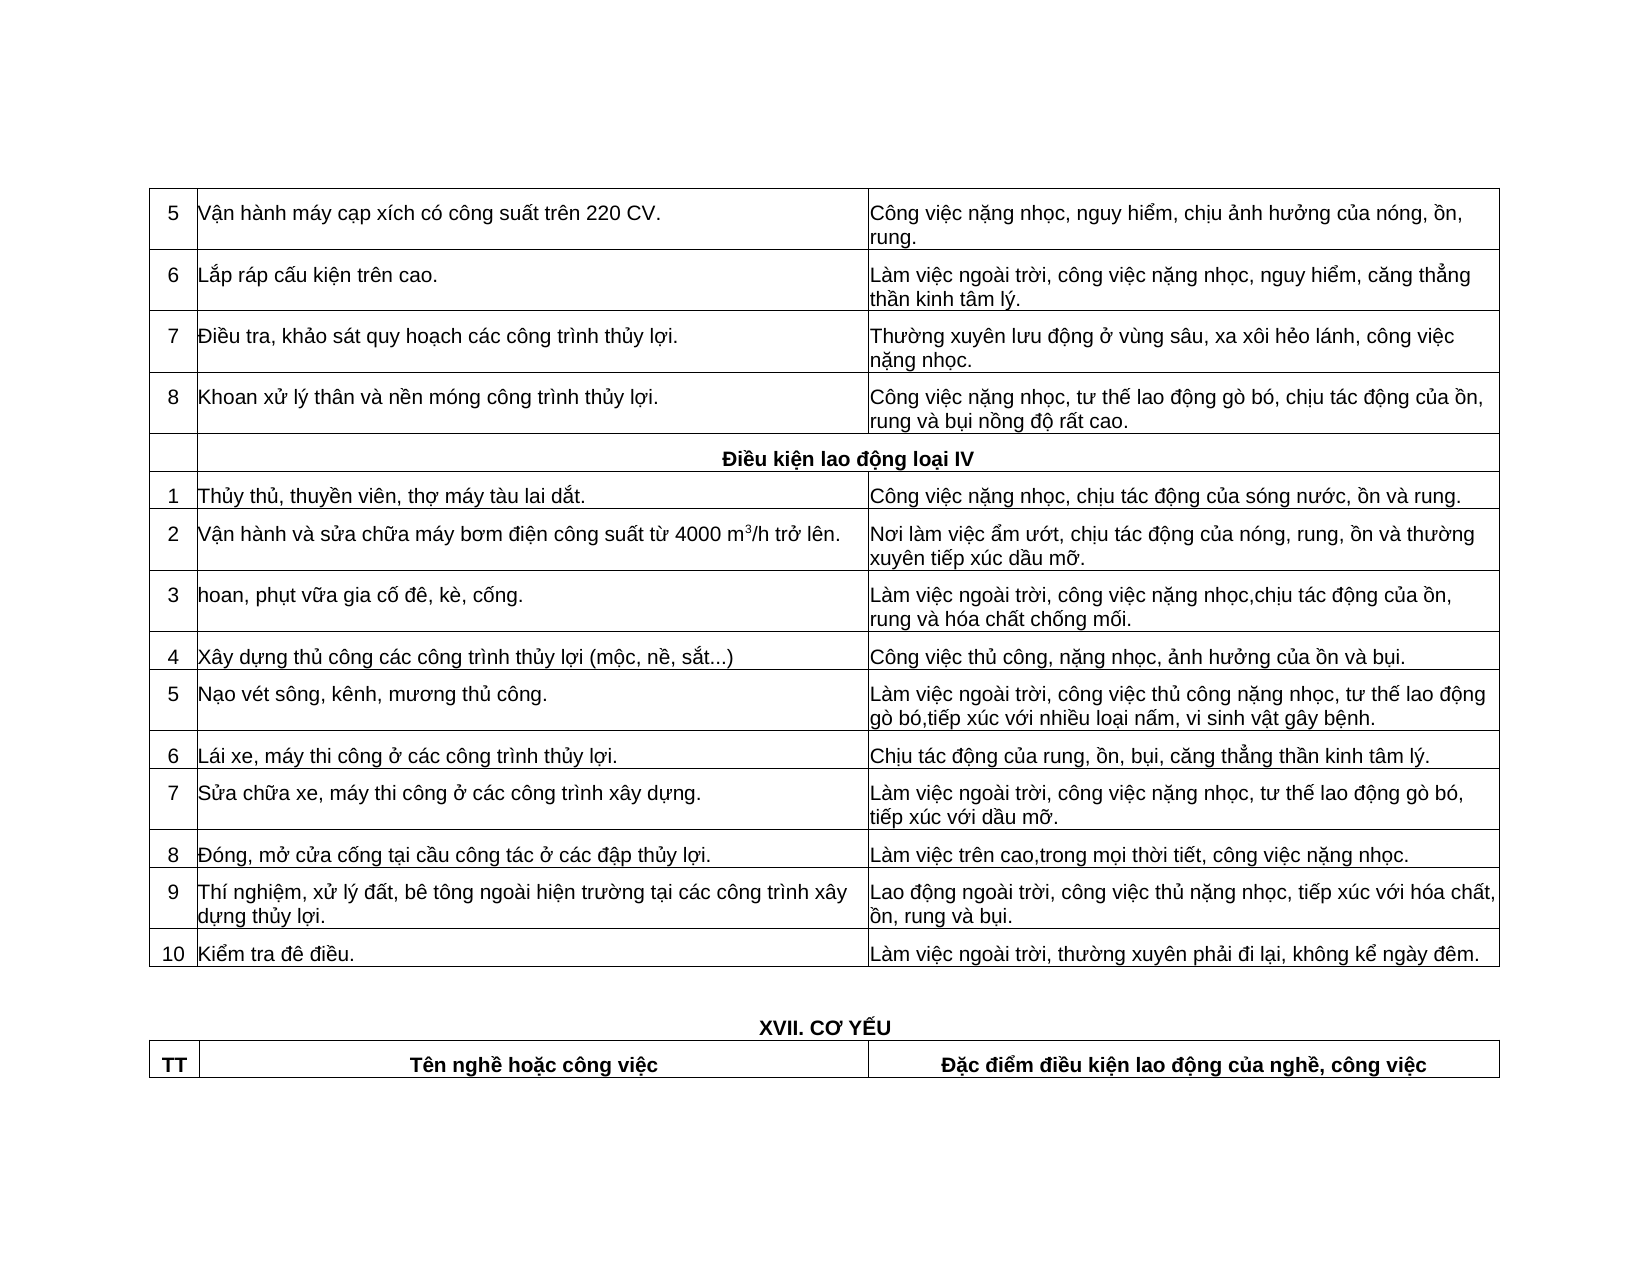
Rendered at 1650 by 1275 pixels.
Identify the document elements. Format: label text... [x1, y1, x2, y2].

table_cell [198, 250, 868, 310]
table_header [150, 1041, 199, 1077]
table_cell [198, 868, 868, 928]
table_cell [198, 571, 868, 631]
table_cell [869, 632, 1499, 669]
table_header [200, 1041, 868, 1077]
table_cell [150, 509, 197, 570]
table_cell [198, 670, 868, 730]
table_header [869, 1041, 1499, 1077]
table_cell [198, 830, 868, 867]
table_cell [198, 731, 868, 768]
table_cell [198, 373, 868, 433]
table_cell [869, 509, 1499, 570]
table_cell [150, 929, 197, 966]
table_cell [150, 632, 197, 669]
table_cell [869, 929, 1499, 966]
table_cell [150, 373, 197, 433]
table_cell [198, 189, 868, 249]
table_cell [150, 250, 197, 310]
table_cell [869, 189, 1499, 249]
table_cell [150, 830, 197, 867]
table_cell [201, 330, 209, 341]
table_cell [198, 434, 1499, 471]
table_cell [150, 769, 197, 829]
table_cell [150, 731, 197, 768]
list XVII. CƠ YẾU [150, 1016, 1500, 1039]
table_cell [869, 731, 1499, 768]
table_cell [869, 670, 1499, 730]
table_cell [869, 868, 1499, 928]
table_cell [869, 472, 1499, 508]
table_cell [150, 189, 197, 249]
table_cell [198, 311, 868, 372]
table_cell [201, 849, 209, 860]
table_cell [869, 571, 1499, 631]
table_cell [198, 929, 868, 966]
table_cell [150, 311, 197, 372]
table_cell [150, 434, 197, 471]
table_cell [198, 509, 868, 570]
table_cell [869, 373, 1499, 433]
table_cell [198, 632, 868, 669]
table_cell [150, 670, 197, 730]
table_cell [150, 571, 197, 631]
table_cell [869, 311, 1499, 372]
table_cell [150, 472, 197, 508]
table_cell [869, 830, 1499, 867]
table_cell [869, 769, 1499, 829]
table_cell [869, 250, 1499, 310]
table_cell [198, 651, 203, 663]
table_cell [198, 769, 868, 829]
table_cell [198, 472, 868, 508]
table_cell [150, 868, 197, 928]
